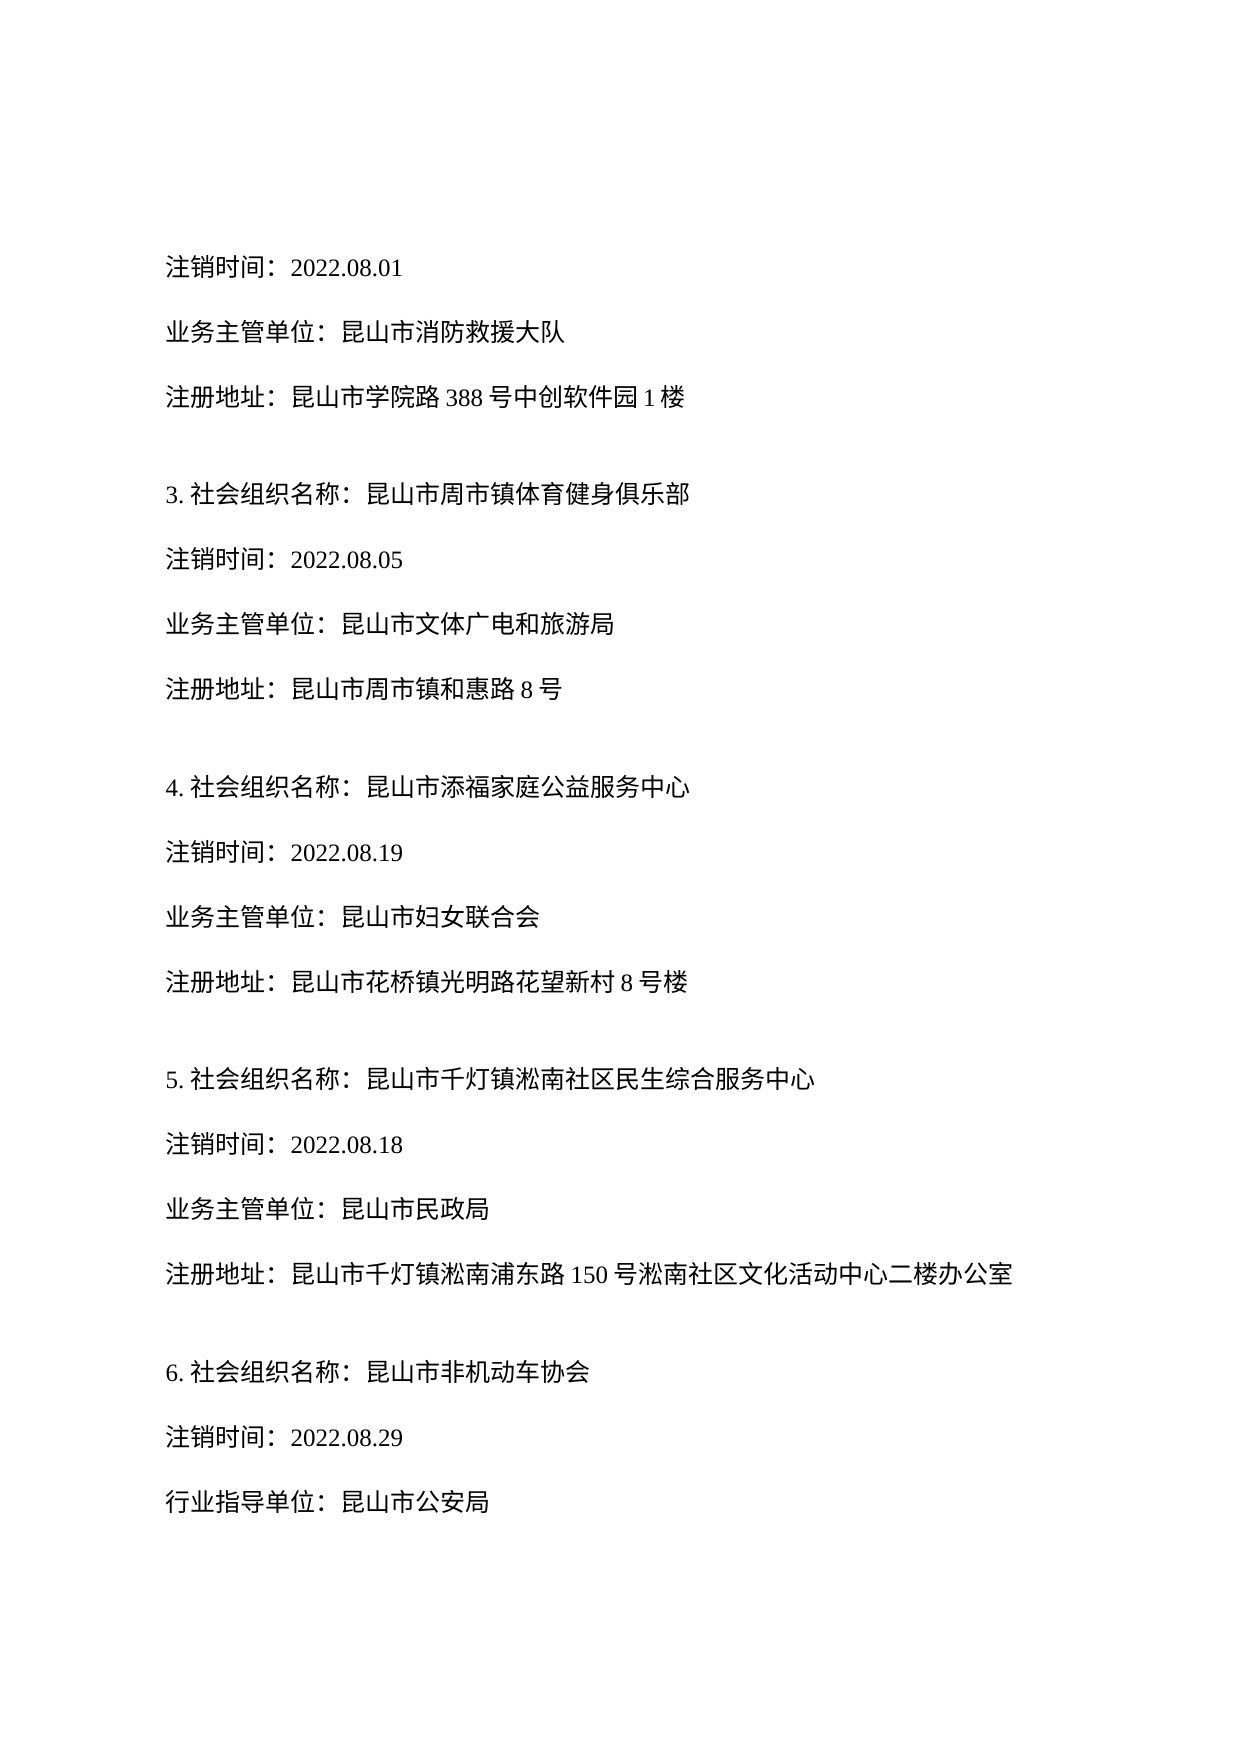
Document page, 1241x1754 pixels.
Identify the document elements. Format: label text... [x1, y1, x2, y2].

text 6. 社会组织名称：昆山市非机动车协会 [165, 1338, 1087, 1403]
text 注销时间：2022.08.05 [165, 525, 1087, 590]
text 3. 社会组织名称：昆山市周市镇体育健身俱乐部 [165, 460, 1087, 525]
text 注册地址：昆山市周市镇和惠路8号 [165, 655, 1087, 720]
text 注册地址：昆山市花桥镇光明路花望新村8号楼 [165, 948, 1087, 1013]
text 业务主管单位：昆山市消防救援大队 [165, 298, 1087, 363]
text 业务主管单位：昆山市民政局 [165, 1175, 1087, 1240]
text 注册地址：昆山市学院路388号中创软件园1楼 [165, 363, 1087, 428]
text 注销时间：2022.08.18 [165, 1110, 1087, 1175]
text 行业指导单位：昆山市公安局 [165, 1468, 1087, 1533]
text 业务主管单位：昆山市文体广电和旅游局 [165, 590, 1087, 655]
text 5. 社会组织名称：昆山市千灯镇淞南社区民生综合服务中心 [165, 1045, 1087, 1110]
text 4. 社会组织名称：昆山市添福家庭公益服务中心 [165, 753, 1087, 818]
text 注册地址：昆山市千灯镇淞南浦东路150号淞南社区文化活动中心二楼办公室 [165, 1240, 1087, 1305]
text 注销时间：2022.08.29 [165, 1403, 1087, 1468]
text 注销时间：2022.08.01 [165, 233, 1087, 298]
text 业务主管单位：昆山市妇女联合会 [165, 883, 1087, 948]
text 注销时间：2022.08.19 [165, 818, 1087, 883]
